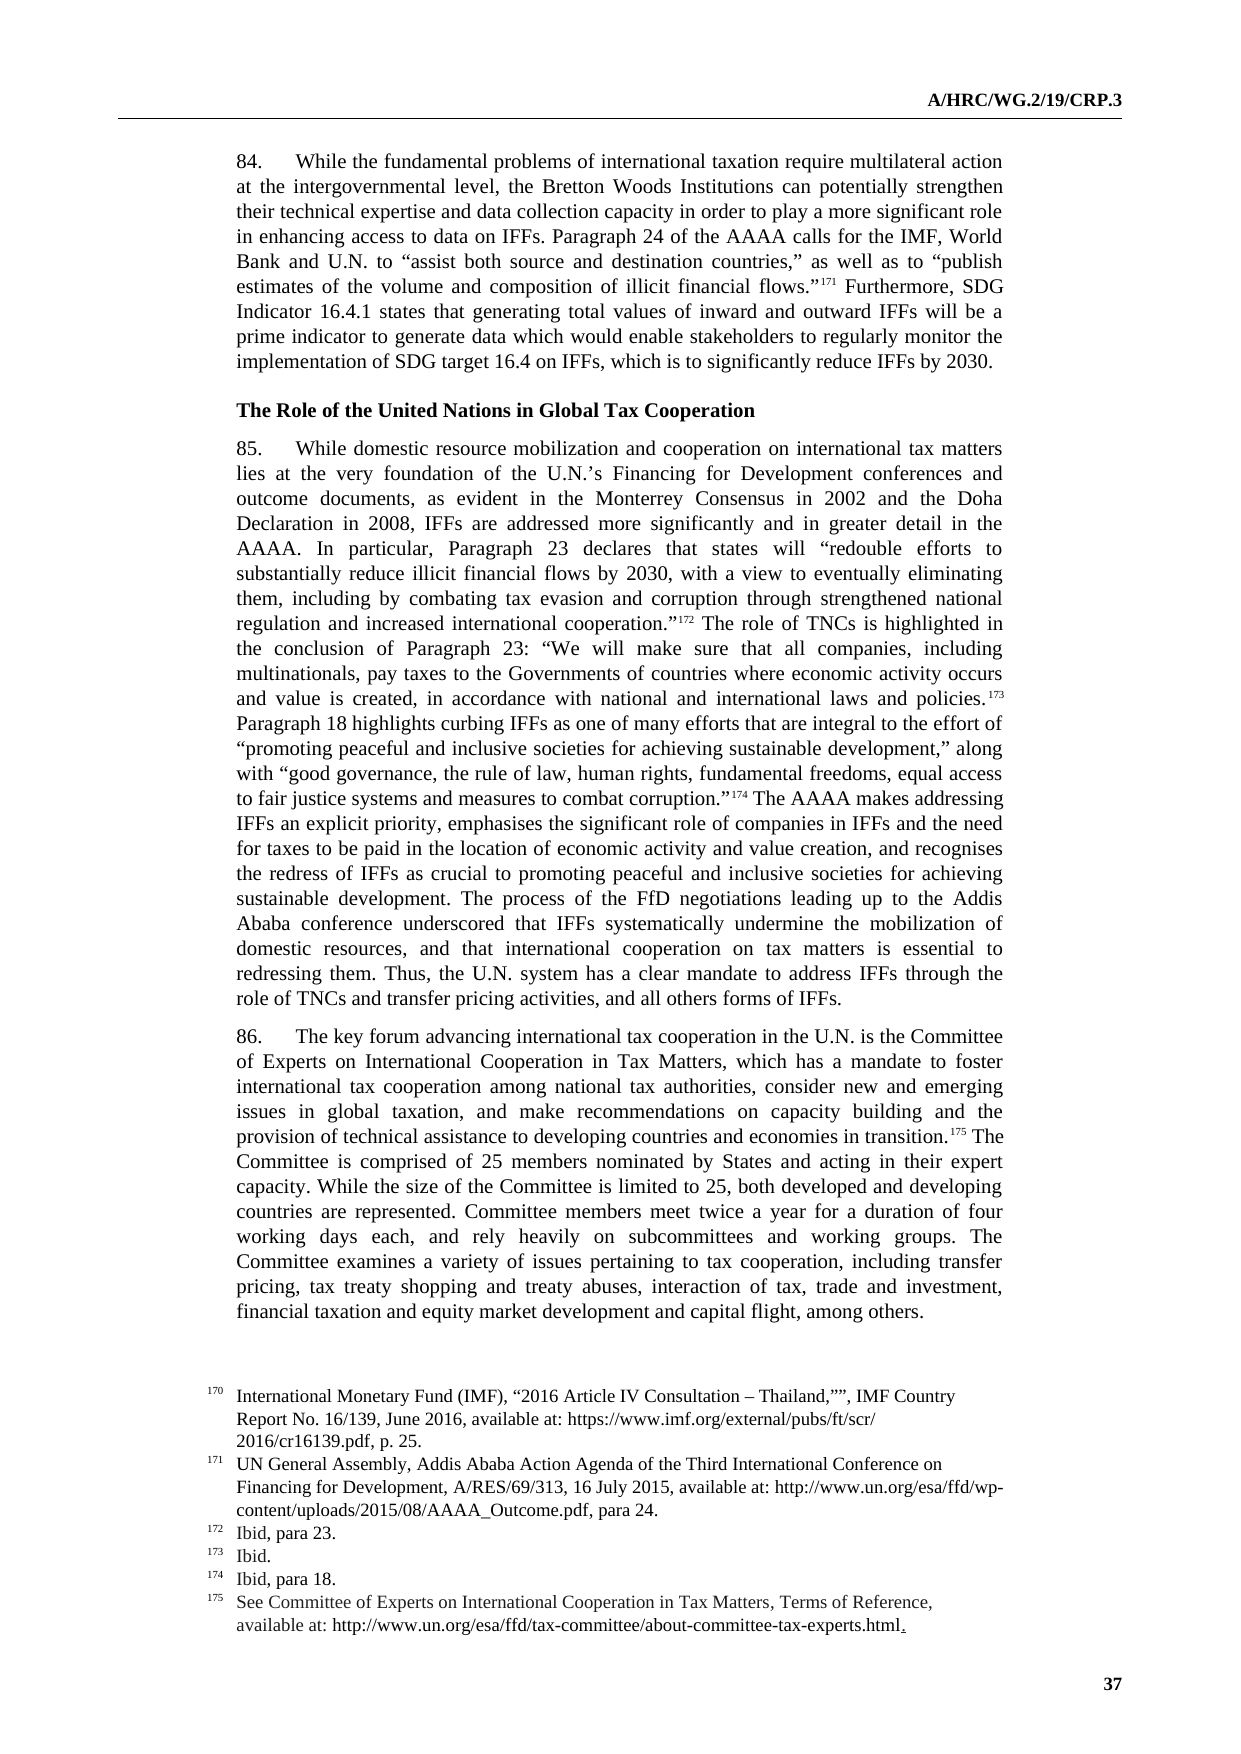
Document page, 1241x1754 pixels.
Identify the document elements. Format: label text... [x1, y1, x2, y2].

text 84. While the fundamental problems of international taxation require multilateral action at the intergovernmental level, the Bretton Woods Institutions can potentially strengthen their technical expertise and data collection capacity in order to play a more significant role in enhancing access to data on IFFs. Paragraph 24 of the AAAA calls for the IMF, World Bank and U.N. to “assist both source and destination countries,” as well as to “publish estimates of the volume and composition of illicit financial flows.” Furthermore, SDG Indicator 16.4.1 states that generating total values of inward and outward IFFs will be a prime indicator to generate data which would enable stakeholders to regularly monitor the implementation of SDG target 16.4 on IFFs, which is to significantly reduce IFFs by 2030. [236, 148, 1004, 373]
text 85. While domestic resource mobilization and cooperation on international tax matters lies at the very foundation of the U.N.’s Financing for Development conferences and outcome documents, as evident in the Monterrey Consensus in 2002 and the Doha Declaration in 2008, IFFs are addressed more significantly and in greater detail in the AAAA. In particular, Paragraph 23 declares that states will “redouble efforts to substantially reduce illicit financial flows by 2030, with a view to eventually eliminating them, including by combating tax evasion and corruption through strengthened national regulation and increased international cooperation.” The role of TNCs is highlighted in the conclusion of Paragraph 23: “We will make sure that all companies, including multinationals, pay taxes to the Governments of countries where economic activity occurs and value is created, in accordance with national and international laws and policies. Paragraph 18 highlights curbing IFFs as one of many efforts that are integral to the effort of “promoting peaceful and inclusive societies for achieving sustainable development,” along with “good governance, the rule of law, human rights, fundamental freedoms, equal access to fair justice systems and measures to combat corruption.” The AAAA makes addressing IFFs an explicit priority, emphasises the significant role of companies in IFFs and the need for taxes to be paid in the location of economic activity and value creation, and recognises the redress of IFFs as crucial to promoting peaceful and inclusive societies for achieving sustainable development. The process of the FfD negotiations leading up to the Addis Ababa conference underscored that IFFs systematically undermine the mobilization of domestic resources, and that international cooperation on tax matters is essential to redressing them. Thus, the U.N. system has a clear mandate to address IFFs through the role of TNCs and transfer pricing activities, and all others forms of IFFs. [236, 435, 1004, 1010]
text The Role of the United Nations in Global Tax Cooperation [118, 398, 1004, 423]
text 86. The key forum advancing international tax cooperation in the U.N. is the Committee of Experts on International Cooperation in Tax Matters, which has a mandate to foster international tax cooperation among national tax authorities, consider new and emerging issues in global taxation, and make recommendations on capacity building and the provision of technical assistance to developing countries and economies in transition. The Committee is comprised of 25 members nominated by States and acting in their expert capacity. While the size of the Committee is limited to 25, both developed and developing countries are represented. Committee members meet twice a year for a duration of four working days each, and rely heavily on subcommittees and working groups. The Committee examines a variety of issues pertaining to tax cooperation, including transfer pricing, tax treaty shopping and treaty abuses, interaction of tax, trade and investment, financial taxation and equity market development and capital flight, among others. [236, 1023, 1004, 1323]
